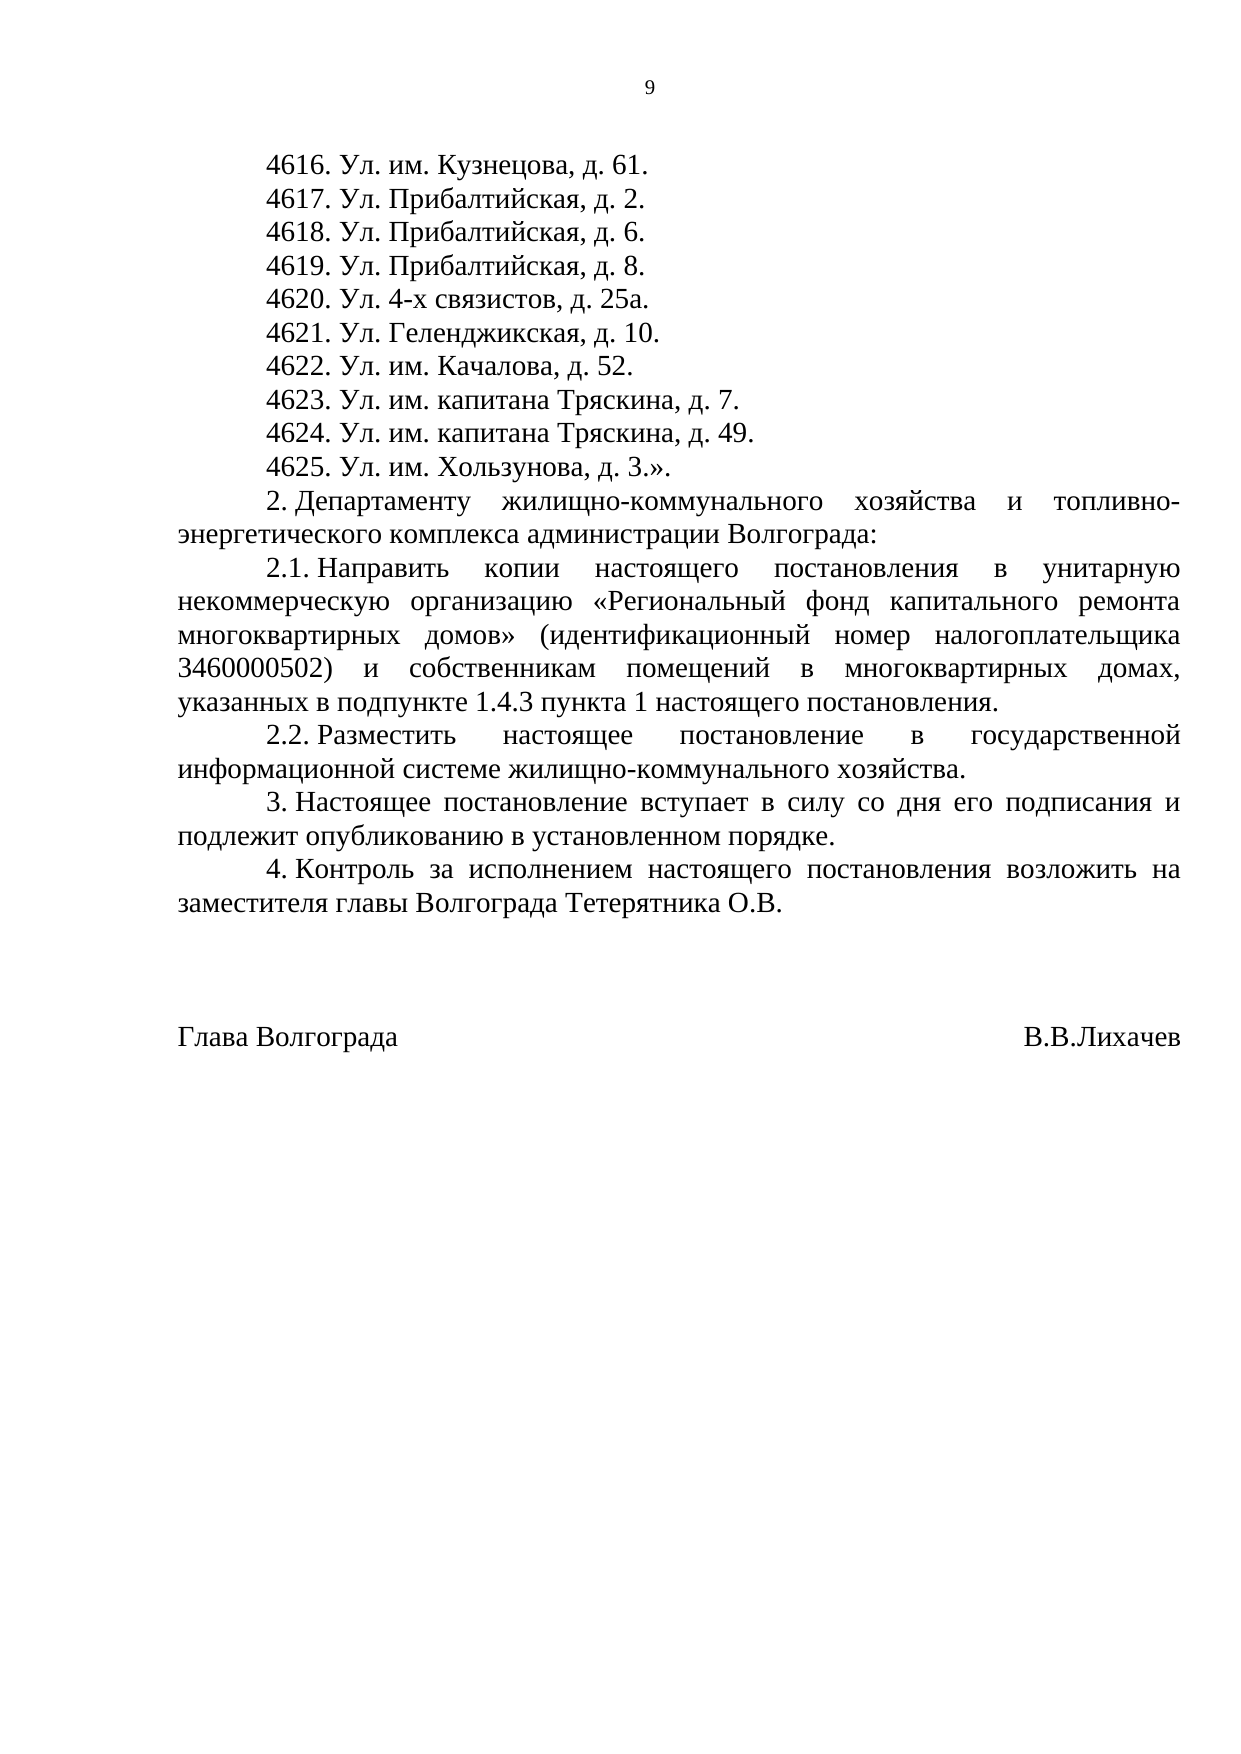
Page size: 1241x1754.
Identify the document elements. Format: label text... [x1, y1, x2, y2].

text 4625. Ул. им. Хользунова, д. 3.». [177, 449, 1181, 483]
text 4617. Ул. Прибалтийская, д. 2. [177, 181, 1181, 214]
text 4623. Ул. им. капитана Тряскина, д. 7. [177, 382, 1181, 416]
text 4. Контроль за исполнением настоящего постановления возложить на заместителя главы Волгограда Тетерятника О.В. [177, 852, 1181, 919]
text Глава Волгограда В.В.Лихачев [177, 1019, 1181, 1053]
text 4618. Ул. Прибалтийская, д. 6. [177, 214, 1181, 248]
text 4624. Ул. им. капитана Тряскина, д. 49. [177, 416, 1181, 449]
text 2.2. Разместить настоящее постановление в государственной информационной системе жилищно-коммунального хозяйства. [177, 717, 1181, 784]
text 4621. Ул. Геленджикская, д. 10. [177, 315, 1181, 348]
text 2.1. Направить копии настоящего постановления в унитарную некоммерческую организацию «Региональный фонд капитального ремонта многоквартирных домов» (идентификационный номер налогоплательщика 3460000502) и собственникам помещений в многоквартирных домах, указанных в подпункте 1.4.3 пункта 1 настоящего постановления. [177, 550, 1181, 717]
text 4620. Ул. 4-х связистов, д. 25а. [177, 281, 1181, 315]
text 4616. Ул. им. Кузнецова, д. 61. [177, 147, 1181, 181]
text 3. Настоящее постановление вступает в силу со дня его подписания и подлежит опубликованию в установленном порядке. [177, 784, 1181, 852]
text 2. Департаменту жилищно-коммунального хозяйства и топливно-энергетического комплекса администрации Волгограда: [177, 483, 1181, 550]
text 4619. Ул. Прибалтийская, д. 8. [177, 248, 1181, 281]
text 4622. Ул. им. Качалова, д. 52. [177, 348, 1181, 382]
